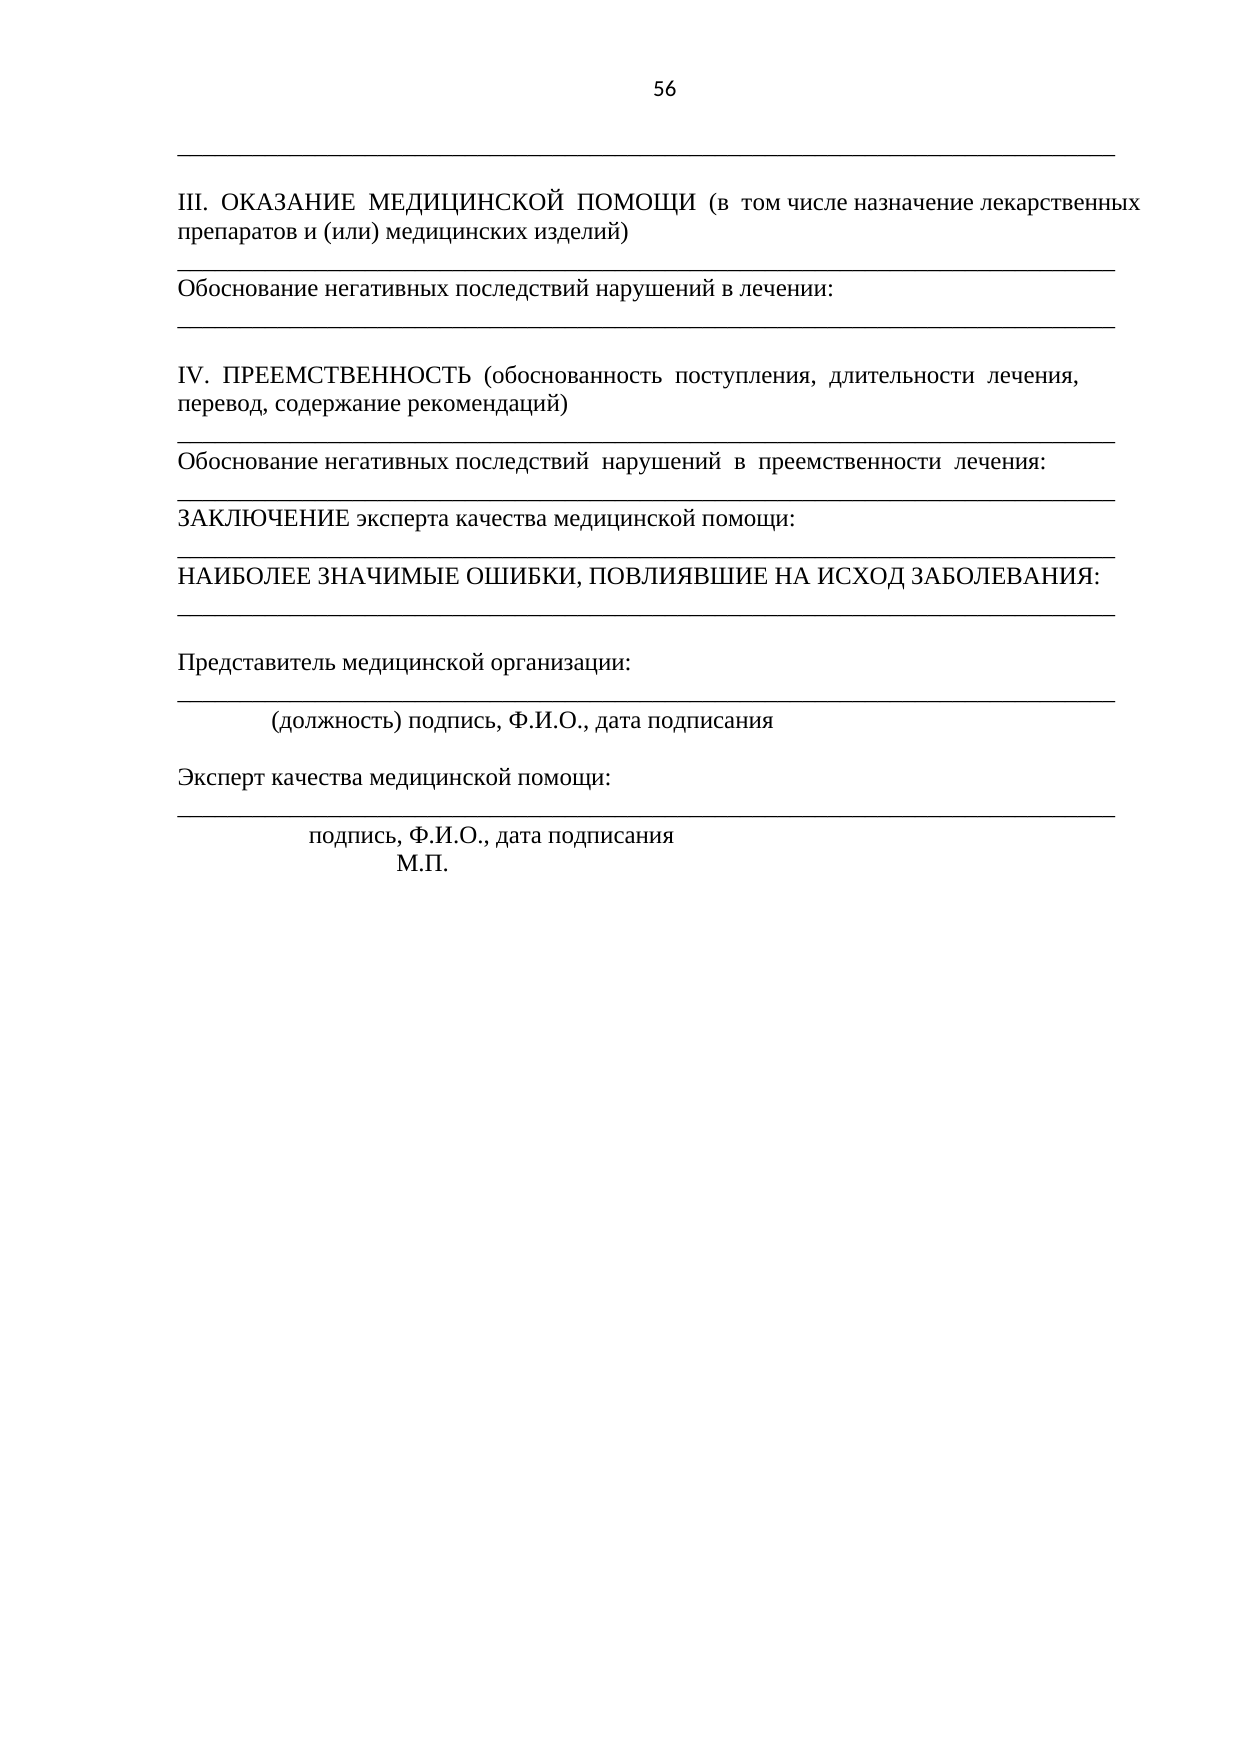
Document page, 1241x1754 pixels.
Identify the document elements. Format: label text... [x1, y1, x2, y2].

text ___________________________________________________________________________ [177, 532, 1152, 561]
text IV. ПРЕЕМСТВЕННОСТЬ (обоснованность поступления, длительности лечения, [177, 360, 1152, 388]
text III. ОКАЗАНИЕ МЕДИЦИНСКОЙ ПОМОЩИ (в том числе назначение лекарственных [177, 187, 1152, 216]
text препаратов и (или) медицинских изделий) [177, 216, 1152, 245]
text ЗАКЛЮЧЕНИЕ эксперта качества медицинской помощи: [177, 503, 1152, 532]
text Представитель медицинской организации: [177, 647, 1152, 676]
text ___________________________________________________________________________ [177, 302, 1152, 331]
text ___________________________________________________________________________ [177, 590, 1152, 618]
text ___________________________________________________________________________ [177, 676, 1152, 705]
text ___________________________________________________________________________ [177, 417, 1152, 446]
text НАИБОЛЕЕ ЗНАЧИМЫЕ ОШИБКИ, ПОВЛИЯВШИЕ НА ИСХОД ЗАБОЛЕВАНИЯ: [177, 561, 1152, 590]
text ___________________________________________________________________________ [177, 245, 1152, 273]
text ___________________________________________________________________________ [177, 791, 1152, 820]
text Обоснование негативных последствий нарушений в лечении: [177, 273, 1152, 302]
text Эксперт качества медицинской помощи: [177, 762, 1152, 791]
text ___________________________________________________________________________ [177, 475, 1152, 503]
text ___________________________________________________________________________ [177, 130, 1152, 158]
text (должность) подпись, Ф.И.О., дата подписания [177, 705, 1152, 733]
text Обоснование негативных последствий нарушений в преемственности лечения: [177, 446, 1152, 475]
text перевод, содержание рекомендаций) [177, 388, 1152, 417]
text подпись, Ф.И.О., дата подписания [177, 820, 1152, 848]
text М.П. [177, 848, 1152, 877]
